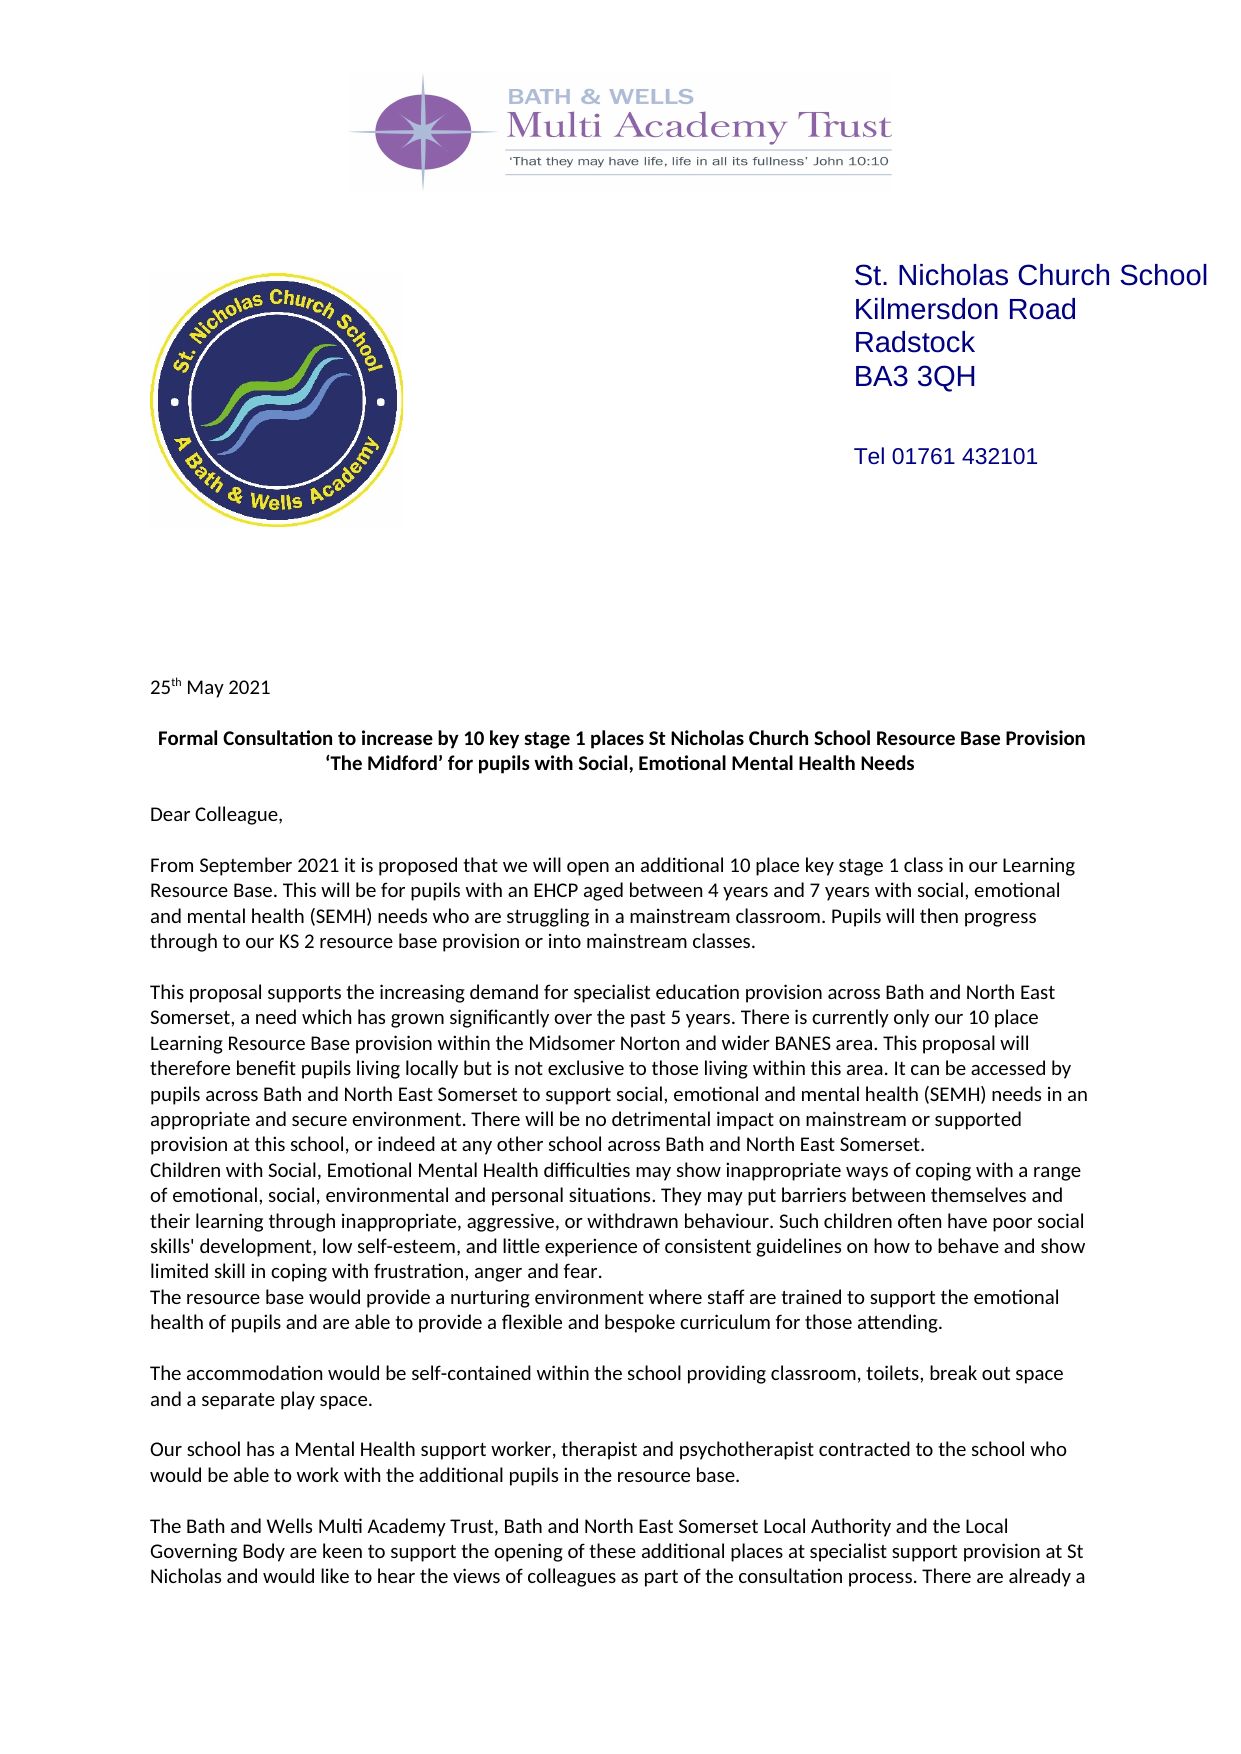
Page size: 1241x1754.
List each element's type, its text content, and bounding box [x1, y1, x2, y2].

text The resource base would provide a nurturing environment where staff are trained to support the emotional health of pupils and are able to provide a flexible and bespoke curriculum for those attending. [150, 1284, 1090, 1335]
text 25th May 2021 [150, 674, 1090, 699]
text The accommodation would be self-contained within the school providing classroom, toilets, break out space and a separate play space. [150, 1360, 1090, 1411]
text This proposal supports the increasing demand for specialist education provision across Bath and North East Somerset, a need which has grown significantly over the past 5 years. There is currently only our 10 place Learning Resource Base provision within the Midsomer Norton and wider BANES area. This proposal will therefore benefit pupils living locally but is not exclusive to those living within this area. It can be accessed by pupils across Bath and North East Somerset to support social, emotional and mental health (SEMH) needs in an appropriate and secure environment. There will be no detrimental impact on mainstream or supported provision at this school, or indeed at any other school across Bath and North East Somerset. [150, 979, 1090, 1157]
text Children with Social, Emotional Mental Health difficulties may show inappropriate ways of coping with a range of emotional, social, environmental and personal situations. They may put barriers between themselves and their learning through inappropriate, aggressive, or withdrawn behaviour. Such children often have poor social skills' development, low self-esteem, and little experience of consistent guidelines on how to behave and show limited skill in coping with frustration, anger and fear. [150, 1157, 1090, 1284]
text Formal Consultation to increase by 10 key stage 1 places St Nicholas Church School Resource Base Provision ‘The Midford’ for pupils with Social, Emotional Mental Health Needs [150, 725, 1090, 776]
text Dear Colleague, [150, 801, 1090, 827]
text Our school has a Mental Health support worker, therapist and psychotherapist contracted to the school who would be able to work with the additional pupils in the resource base. [150, 1437, 1090, 1487]
picture [348, 73, 892, 191]
picture [150, 273, 404, 527]
text From September 2021 it is proposed that we will open an additional 10 place key stage 1 class in our Learning Resource Base. This will be for pupils with an EHCP aged between 4 years and 7 years with social, emotional and mental health (SEMH) needs who are struggling in a mainstream classroom. Pupils will then progress through to our KS 2 resource base provision or into mainstream classes. [150, 852, 1090, 954]
